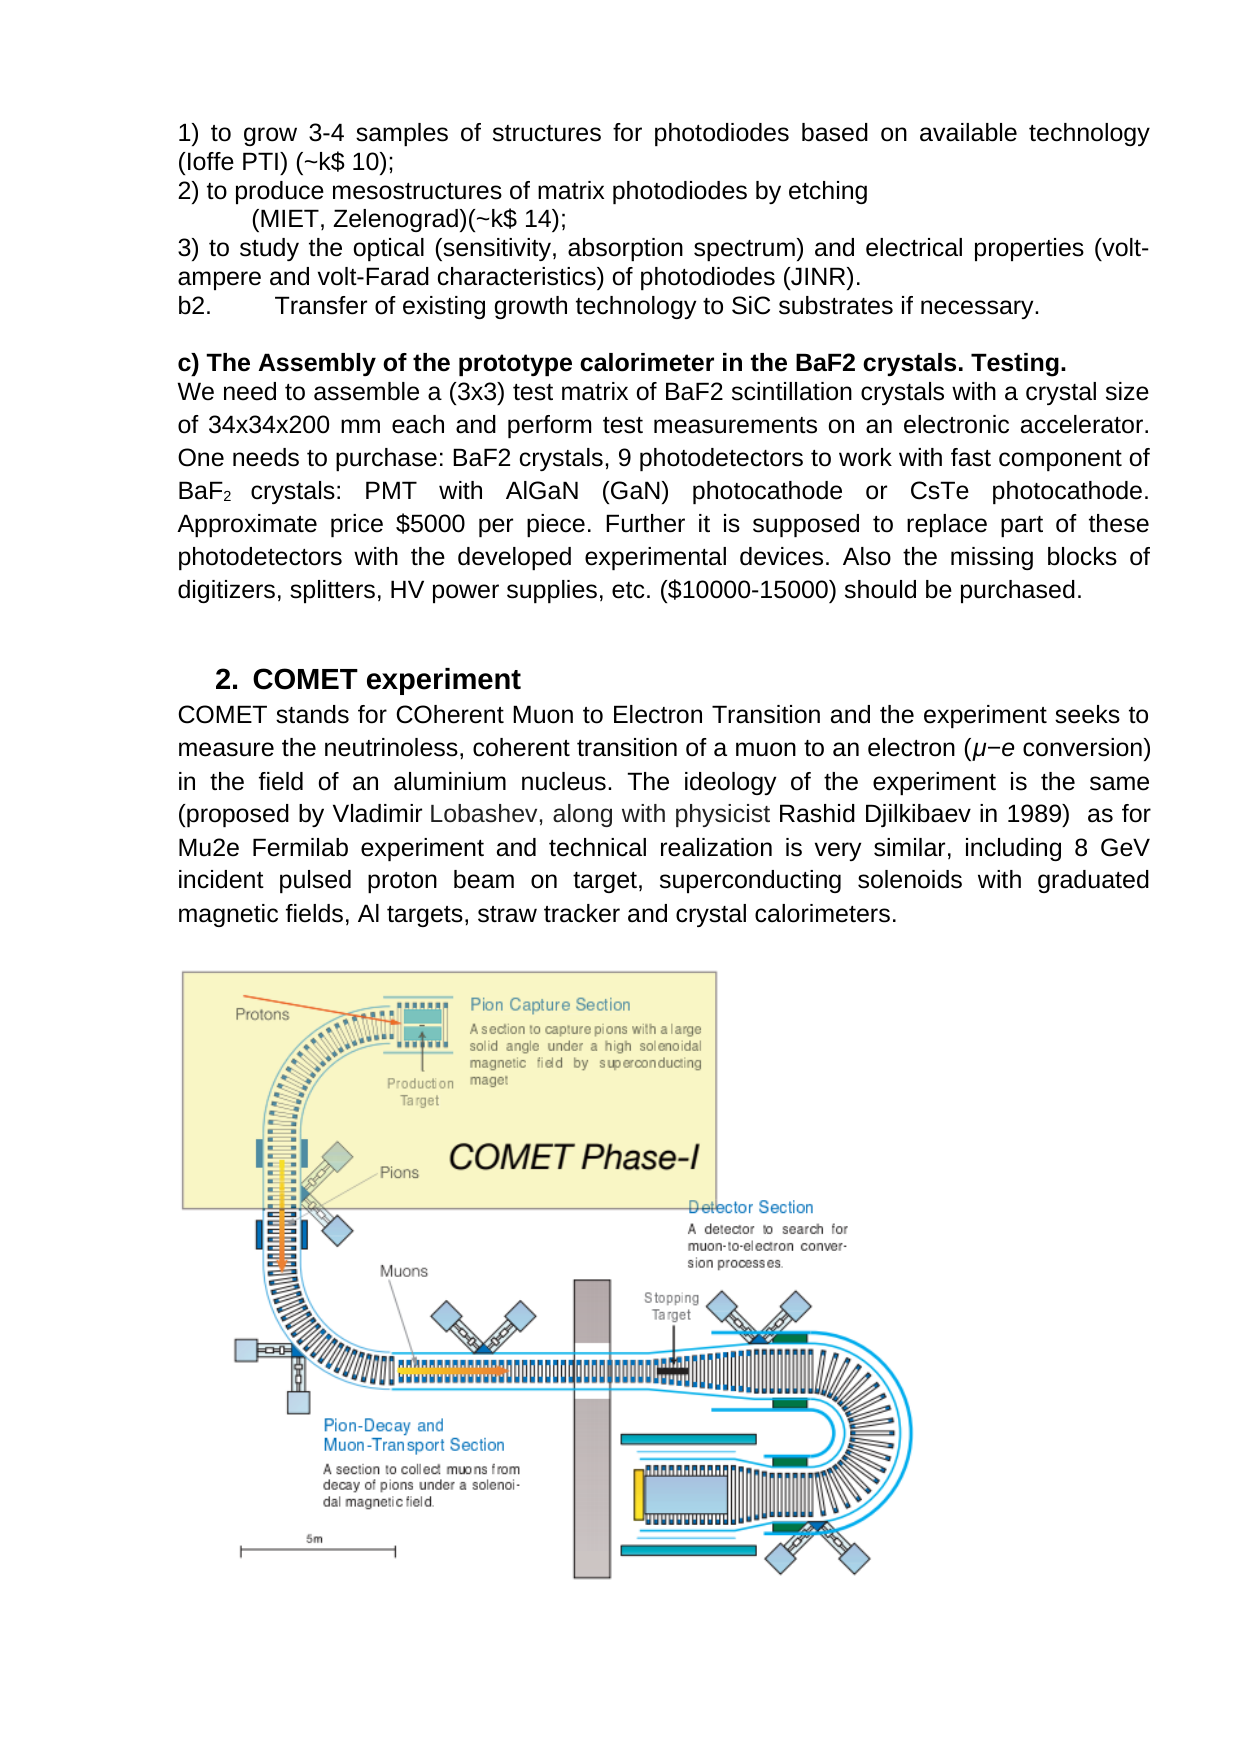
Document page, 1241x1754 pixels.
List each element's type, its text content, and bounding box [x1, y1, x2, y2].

text b2. Transfer of existing growth technology to SiC substrates if necessary. [177, 291, 1152, 319]
text c) The Assembly of the prototype calorimeter in the BaF2 crystals. Testing. [177, 348, 1152, 377]
picture [177, 964, 923, 1586]
list COMET stands for COherent Muon to Electron Transition and the experiment seeks to measure the neutrinoless, coherent transition of a muon to an electron (μ−e conversion) in the field of an aluminium nucleus. The ideology of the experiment is the same (proposed by Vladimir Lobashev, along with physicist Rashid Djilkibaev in 1989) as for Mu2e Fermilab experiment and technical realization is very similar, including 8 GeV incident pulsed proton beam on target, superconducting solenoids with graduated magnetic fields, Al targets, straw tracker and crystal calorimeters. [177, 700, 1152, 927]
list COMET experiment [215, 662, 1152, 695]
text 3) to study the optical (sensitivity, absorption spectrum) and electrical properties (volt-ampere and volt-Farad characteristics) of photodiodes (JINR). [177, 233, 1152, 291]
text (MIET, Zelenograd)(~k$ 14); [177, 204, 1152, 233]
text 2) to produce mesostructures of matrix photodiodes by etching [177, 176, 1152, 204]
text 1) to grow 3-4 samples of structures for photodiodes based on available technology (Ioffe PTI) (~k$ 10); [177, 118, 1152, 176]
text We need to assemble a (3x3) test matrix of BaF2 scintillation crystals with a crystal size of 34x34x200 mm each and perform test measurements on an electronic accelerator. One needs to purchase: BaF2 crystals, 9 photodetectors to work with fast component of BaF2 crystals: PMT with AlGaN (GaN) photocathode or CsTe photocathode. Approximate price $5000 per piece. Further it is supposed to replace part of these photodetectors with the developed experimental devices. Also the missing blocks of digitizers, splitters, HV power supplies, etc. ($10000-15000) should be purchased. [177, 377, 1152, 604]
